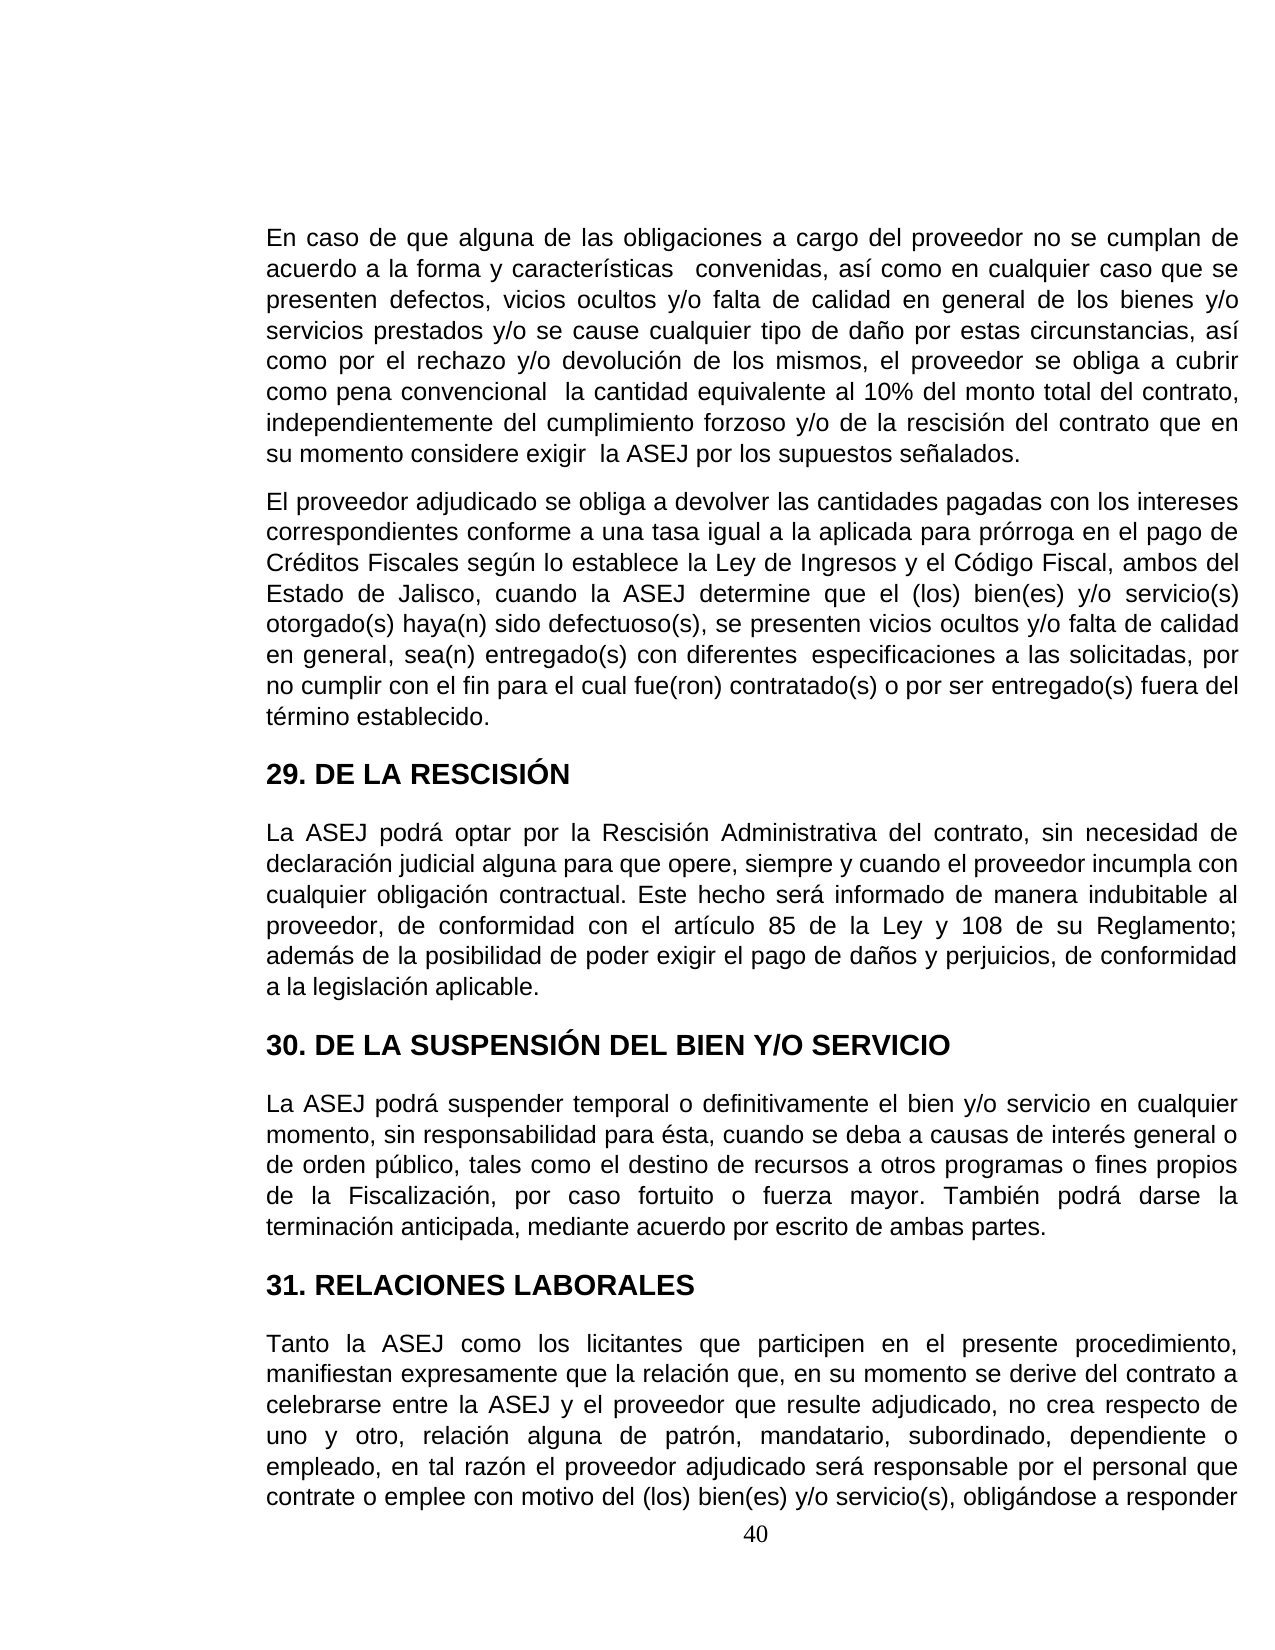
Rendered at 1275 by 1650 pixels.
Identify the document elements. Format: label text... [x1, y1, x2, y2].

text La ASEJ podrá optar por la Rescisión Administrativa del contrato, sin necesidad de declaración judicial alguna para que opere, siempre y cuando el proveedor incumpla con cualquier obligación contractual. Este hecho será informado de manera indubitable al proveedor, de conformidad con el artículo 85 de la Ley y 108 de su Reglamento; además de la posibilidad de poder exigir el pago de daños y perjuicios, de conformidad a la legislación aplicable. [266, 818, 1239, 1001]
text La ASEJ podrá suspender temporal o definitivamente el bien y/o servicio en cualquier momento, sin responsabilidad para ésta, cuando se deba a causas de interés general o de orden público, tales como el destino de recursos a otros programas o fines propios de la Fiscalización, por caso fortuito o fuerza mayor. También podrá darse la terminación anticipada, mediante acuerdo por escrito de ambas partes. [266, 1089, 1239, 1241]
subtitle 30. DE LA SUSPENSIÓN DEL BIEN Y/O SERVICIO [266, 1028, 1245, 1061]
text En caso de que alguna de las obligaciones a cargo del proveedor no se cumplan de acuerdo a la forma y características convenidas, así como en cualquier caso que se presenten defectos, vicios ocultos y/o falta de calidad en general de los bienes y/o servicios prestados y/o se cause cualquier tipo de daño por estas circunstancias, así como por el rechazo y/o devolución de los mismos, el proveedor se obliga a cubrir como pena convencional la cantidad equivalente al 10% del monto total del contrato, independientemente del cumplimiento forzoso y/o de la rescisión del contrato que en su momento considere exigir la ASEJ por los supuestos señalados. [266, 223, 1239, 467]
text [266, 1329, 1239, 1511]
subtitle 31. RELACIONES LABORALES [266, 1268, 1245, 1301]
text El proveedor adjudicado se obliga a devolver las cantidades pagadas con los intereses correspondientes conforme a una tasa igual a la aplicada para prórroga en el pago de Créditos Fiscales según lo establece la Ley de Ingresos y el Código Fiscal, ambos del Estado de Jalisco, cuando la ASEJ determine que el (los) bien(es) y/o servicio(s) otorgado(s) haya(n) sido defectuoso(s), se presenten vicios ocultos y/o falta de calidad en general, sea(n) entregado(s) con diferentes especificaciones a las solicitadas, por no cumplir con el fin para el cual fue(ron) contratado(s) o por ser entregado(s) fuera del término establecido. [266, 486, 1239, 730]
subtitle 29. DE LA RESCISIÓN [266, 757, 1245, 791]
